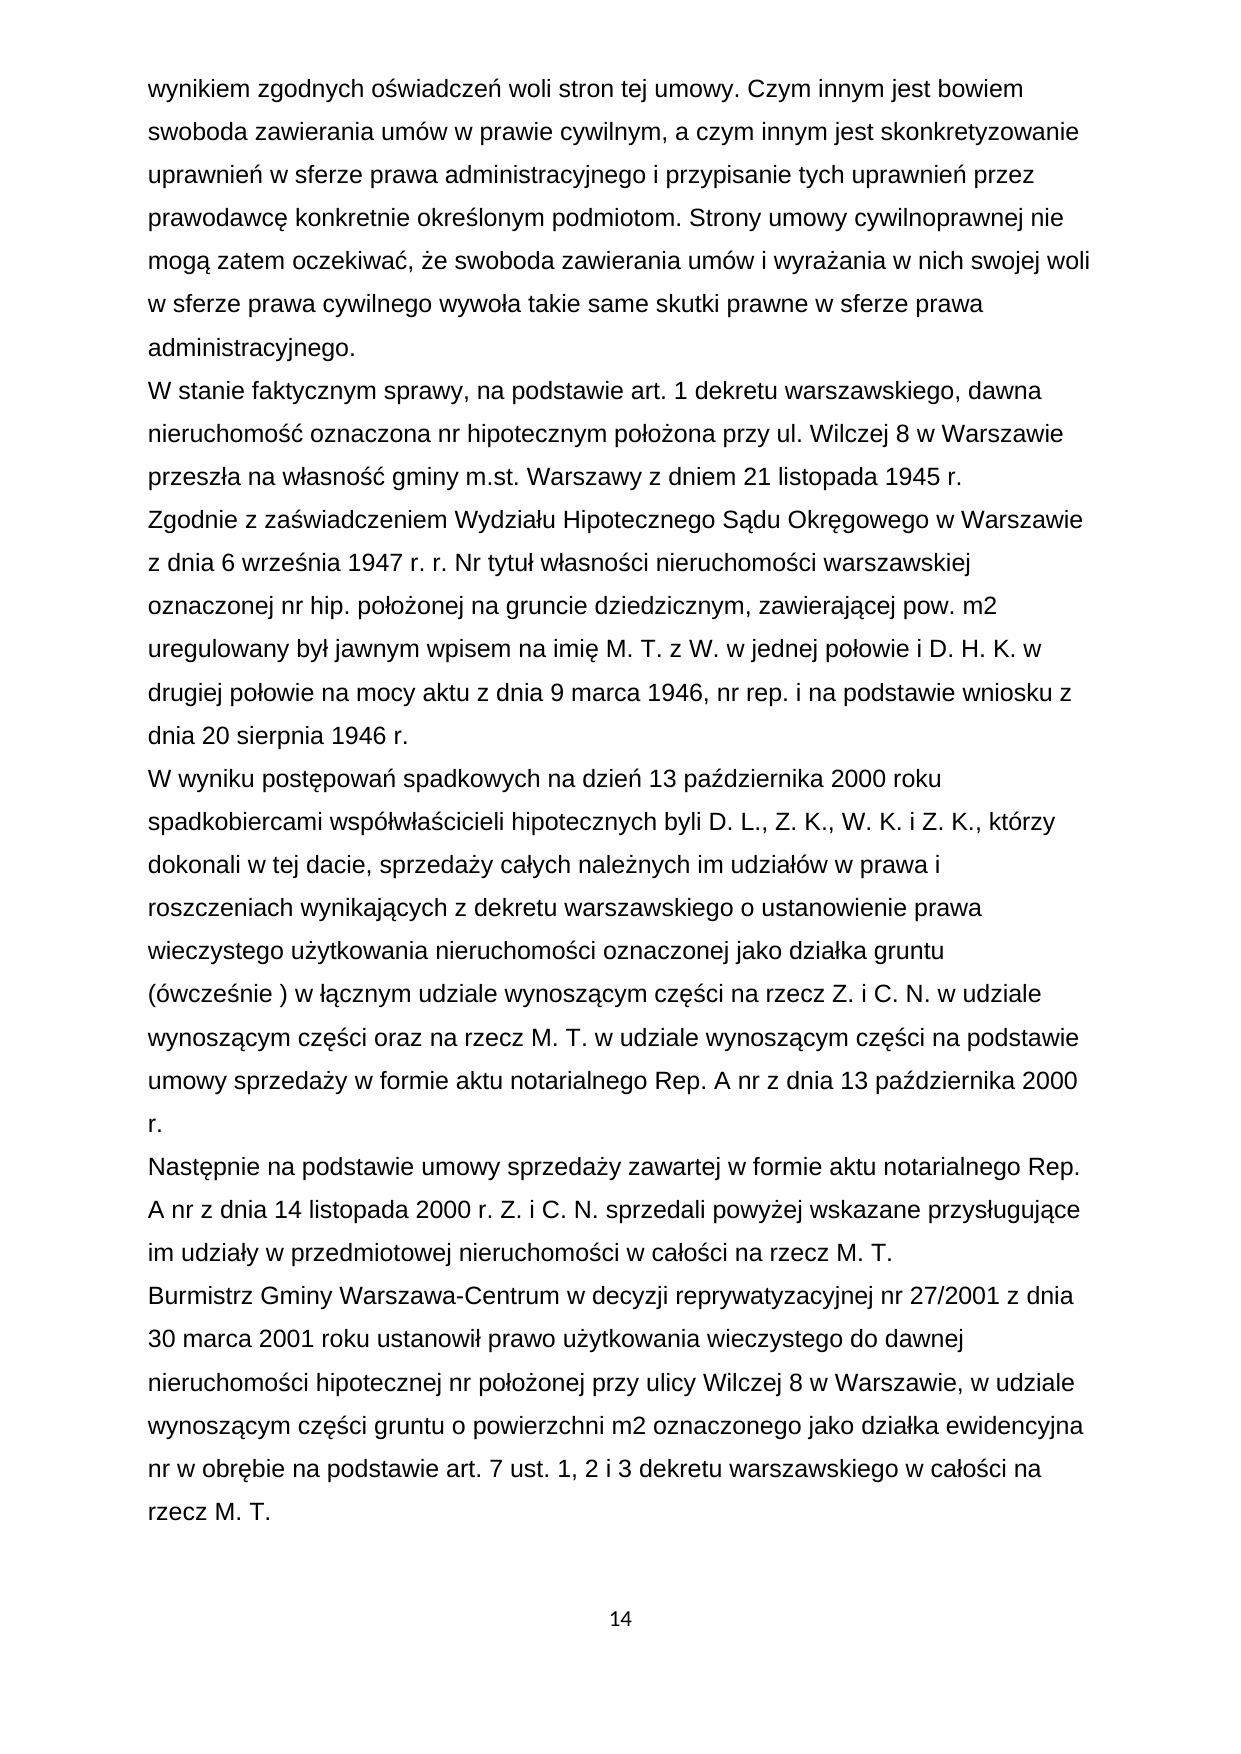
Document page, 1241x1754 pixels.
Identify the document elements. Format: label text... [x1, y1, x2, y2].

text W stanie faktycznym sprawy, na podstawie art. 1 dekretu warszawskiego, dawna nieruchomość oznaczona nr hipotecznym położona przy ul. Wilczej 8 w Warszawie przeszła na własność gminy m.st. Warszawy z dniem 21 listopada 1945 r. [148, 376, 1093, 491]
text Burmistrz Gminy Warszawa-Centrum w decyzji reprywatyzacyjnej nr 27/2001 z dnia 30 marca 2001 roku ustanowił prawo użytkowania wieczystego do dawnej nieruchomości hipotecznej nr położonej przy ulicy Wilczej 8 w Warszawie, w udziale wynoszącym części gruntu o powierzchni m2 oznaczonego jako działka ewidencyjna nr w obrębie na podstawie art. 7 ust. 1, 2 i 3 dekretu warszawskiego w całości na rzecz M. T. [148, 1281, 1093, 1526]
text Następnie na podstawie umowy sprzedaży zawartej w formie aktu notarialnego Rep. A nr z dnia 14 listopada 2000 r. Z. i C. N. sprzedali powyżej wskazane przysługujące im udziały w przedmiotowej nieruchomości w całości na rzecz M. T. [148, 1152, 1093, 1267]
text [148, 74, 1093, 361]
text W wyniku postępowań spadkowych na dzień 13 października 2000 roku spadkobiercami współwłaścicieli hipotecznych byli D. L., Z. K., W. K. i Z. K., którzy dokonali w tej dacie, sprzedaży całych należnych im udziałów w prawa i roszczeniach wynikających z dekretu warszawskiego o ustanowienie prawa wieczystego użytkowania nieruchomości oznaczonej jako działka gruntu (ówcześnie ) w łącznym udziale wynoszącym części na rzecz Z. i C. N. w udziale wynoszącym części oraz na rzecz M. T. w udziale wynoszącym części na podstawie umowy sprzedaży w formie aktu notarialnego Rep. A nr z dnia 13 października 2000 r. [148, 764, 1093, 1137]
text Zgodnie z zaświadczeniem Wydziału Hipotecznego Sądu Okręgowego w Warszawie z dnia 6 września 1947 r. r. Nr tytuł własności nieruchomości warszawskiej oznaczonej nr hip. położonej na gruncie dziedzicznym, zawierającej pow. m2 uregulowany był jawnym wpisem na imię M. T. z W. w jednej połowie i D. H. K. w drugiej połowie na mocy aktu z dnia 9 marca 1946, nr rep. i na podstawie wniosku z dnia 20 sierpnia 1946 r. [148, 505, 1093, 749]
